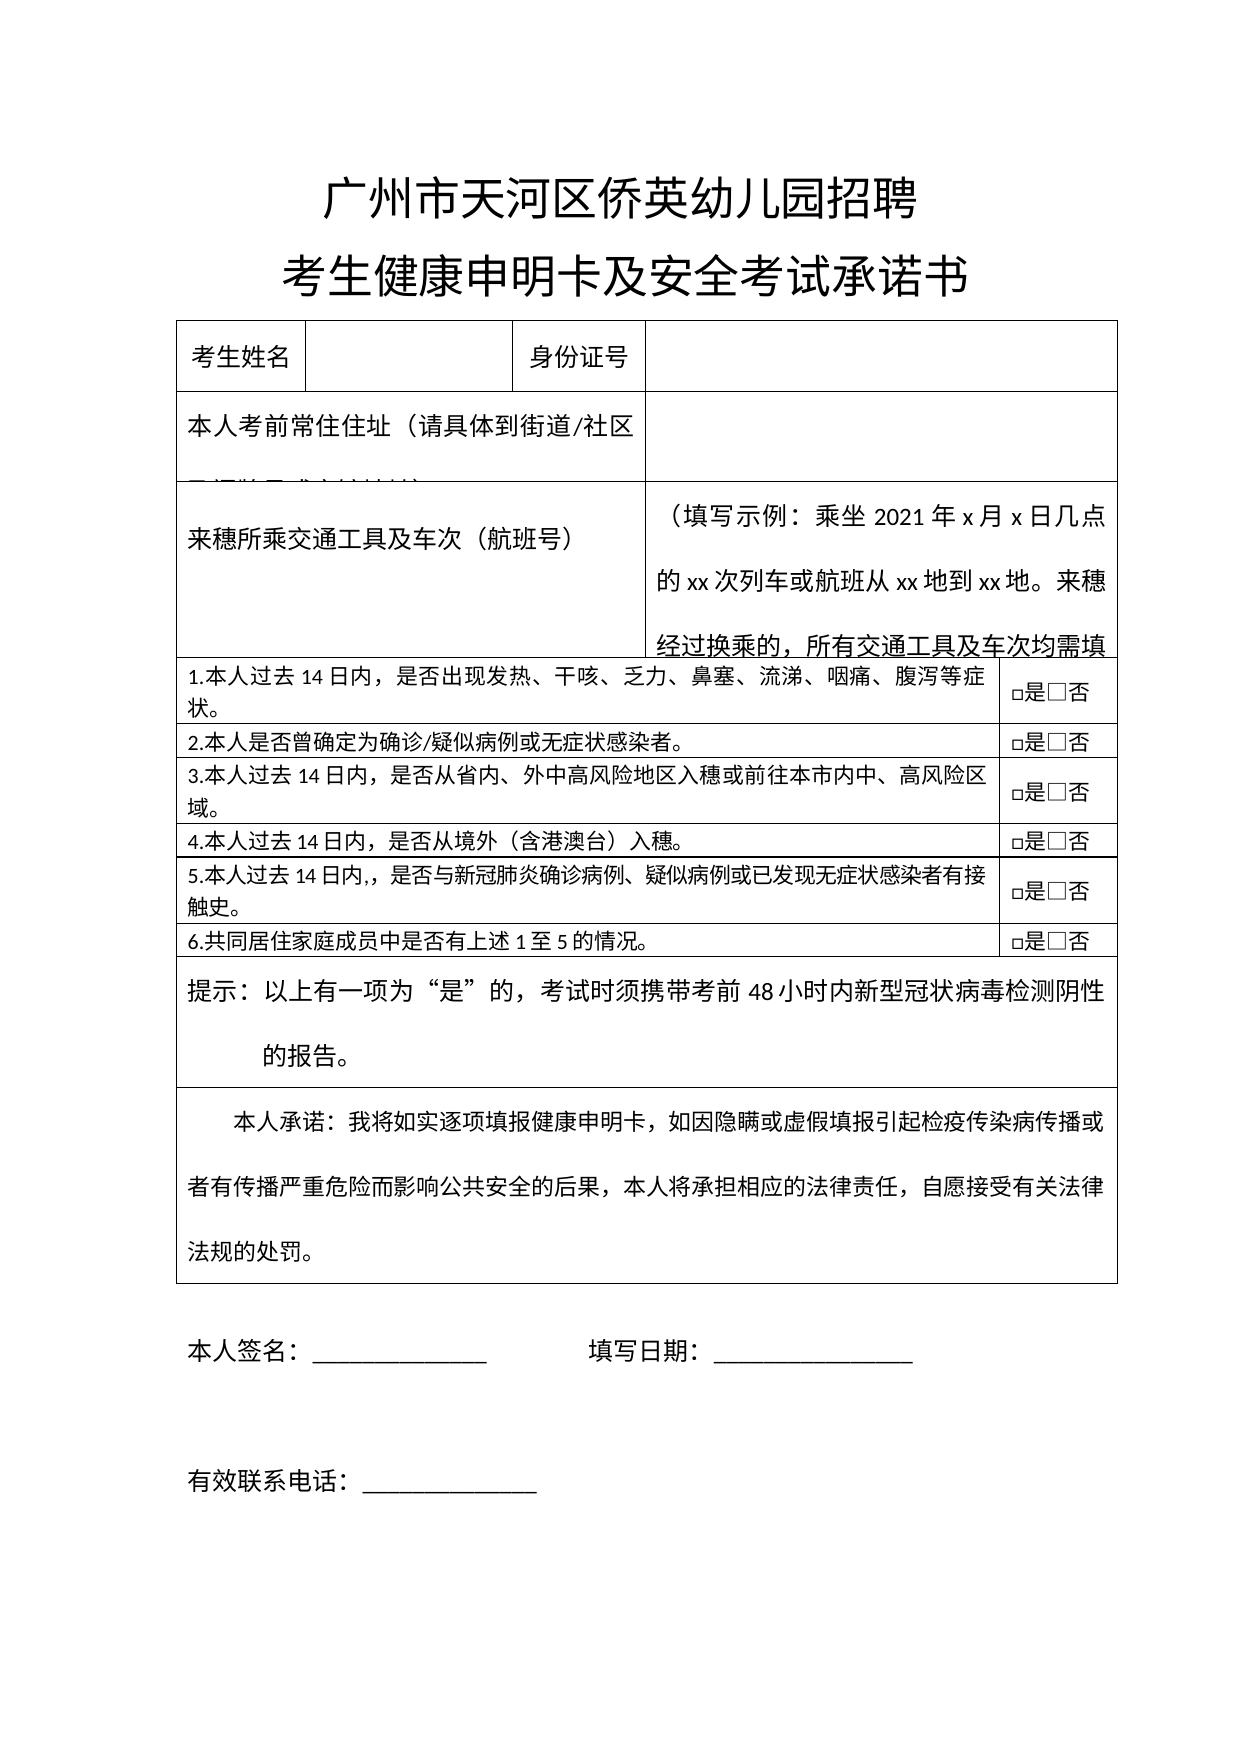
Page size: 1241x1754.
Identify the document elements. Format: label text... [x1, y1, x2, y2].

table_cell 本人承诺：我将如实逐项填报健康申明卡，如因隐瞒或虚假填报引起检疫传染病传播或者有传播严重危险而影响公共安全的后果，本人将承担相应的法律责任，自愿接受有关法律法规的处罚。 [177, 1088, 1117, 1283]
table_cell 4.本人过去14日内，是否从境外（含港澳台）入穗。 [177, 824, 999, 856]
table_cell □是□否 [1000, 724, 1117, 757]
table_cell □是□否 [1000, 924, 1117, 956]
table_cell 6.共同居住家庭成员中是否有上述1至5的情况。 [177, 924, 999, 956]
text 广州市天河区侨英幼儿园招聘 [187, 162, 1053, 228]
table_cell 提示：以上有一项为“是”的，考试时须携带考前48小时内新型冠状病毒检测阴性的报告。 [177, 957, 1117, 1087]
text 有效联系电话：______________ [187, 1447, 1053, 1512]
table_cell □是□否 [1000, 658, 1117, 723]
table_header [306, 321, 512, 391]
table_cell 3.本人过去14日内，是否从省内、外中高风险地区入穗或前往本市内中、高风险区域。 [177, 758, 999, 823]
table_cell 本人考前常住住址（请具体到街道/社区及门牌号或宾馆地址） [177, 392, 645, 481]
table_header [646, 321, 1117, 391]
table_cell （填写示例：乘坐2021年x月x日几点的xx次列车或航班从xx地到xx地。来穗经过换乘的，所有交通工具及车次均需填写） [646, 482, 1117, 657]
table_cell 来穗所乘交通工具及车次（航班号） [177, 482, 645, 657]
table_cell □是□否 [1000, 858, 1117, 922]
table_header 考生姓名 [177, 321, 305, 391]
table_cell 5.本人过去14日内,，是否与新冠肺炎确诊病例、疑似病例或已发现无症状感染者有接触史。 [177, 858, 999, 922]
table_cell 1.本人过去14日内，是否出现发热、干咳、乏力、鼻塞、流涕、咽痛、腹泻等症状。 [177, 658, 999, 723]
table_cell [646, 392, 1117, 481]
table_header 身份证号 [513, 321, 645, 391]
text 考生健康申明卡及安全考试承诺书 [197, 241, 1053, 307]
table_cell □是□否 [1000, 824, 1117, 856]
table_cell 2.本人是否曾确定为确诊/疑似病例或无症状感染者。 [177, 724, 999, 757]
text 本人签名：______________ 填写日期：________________ [187, 1317, 1053, 1382]
table_cell □是□否 [1000, 758, 1117, 823]
